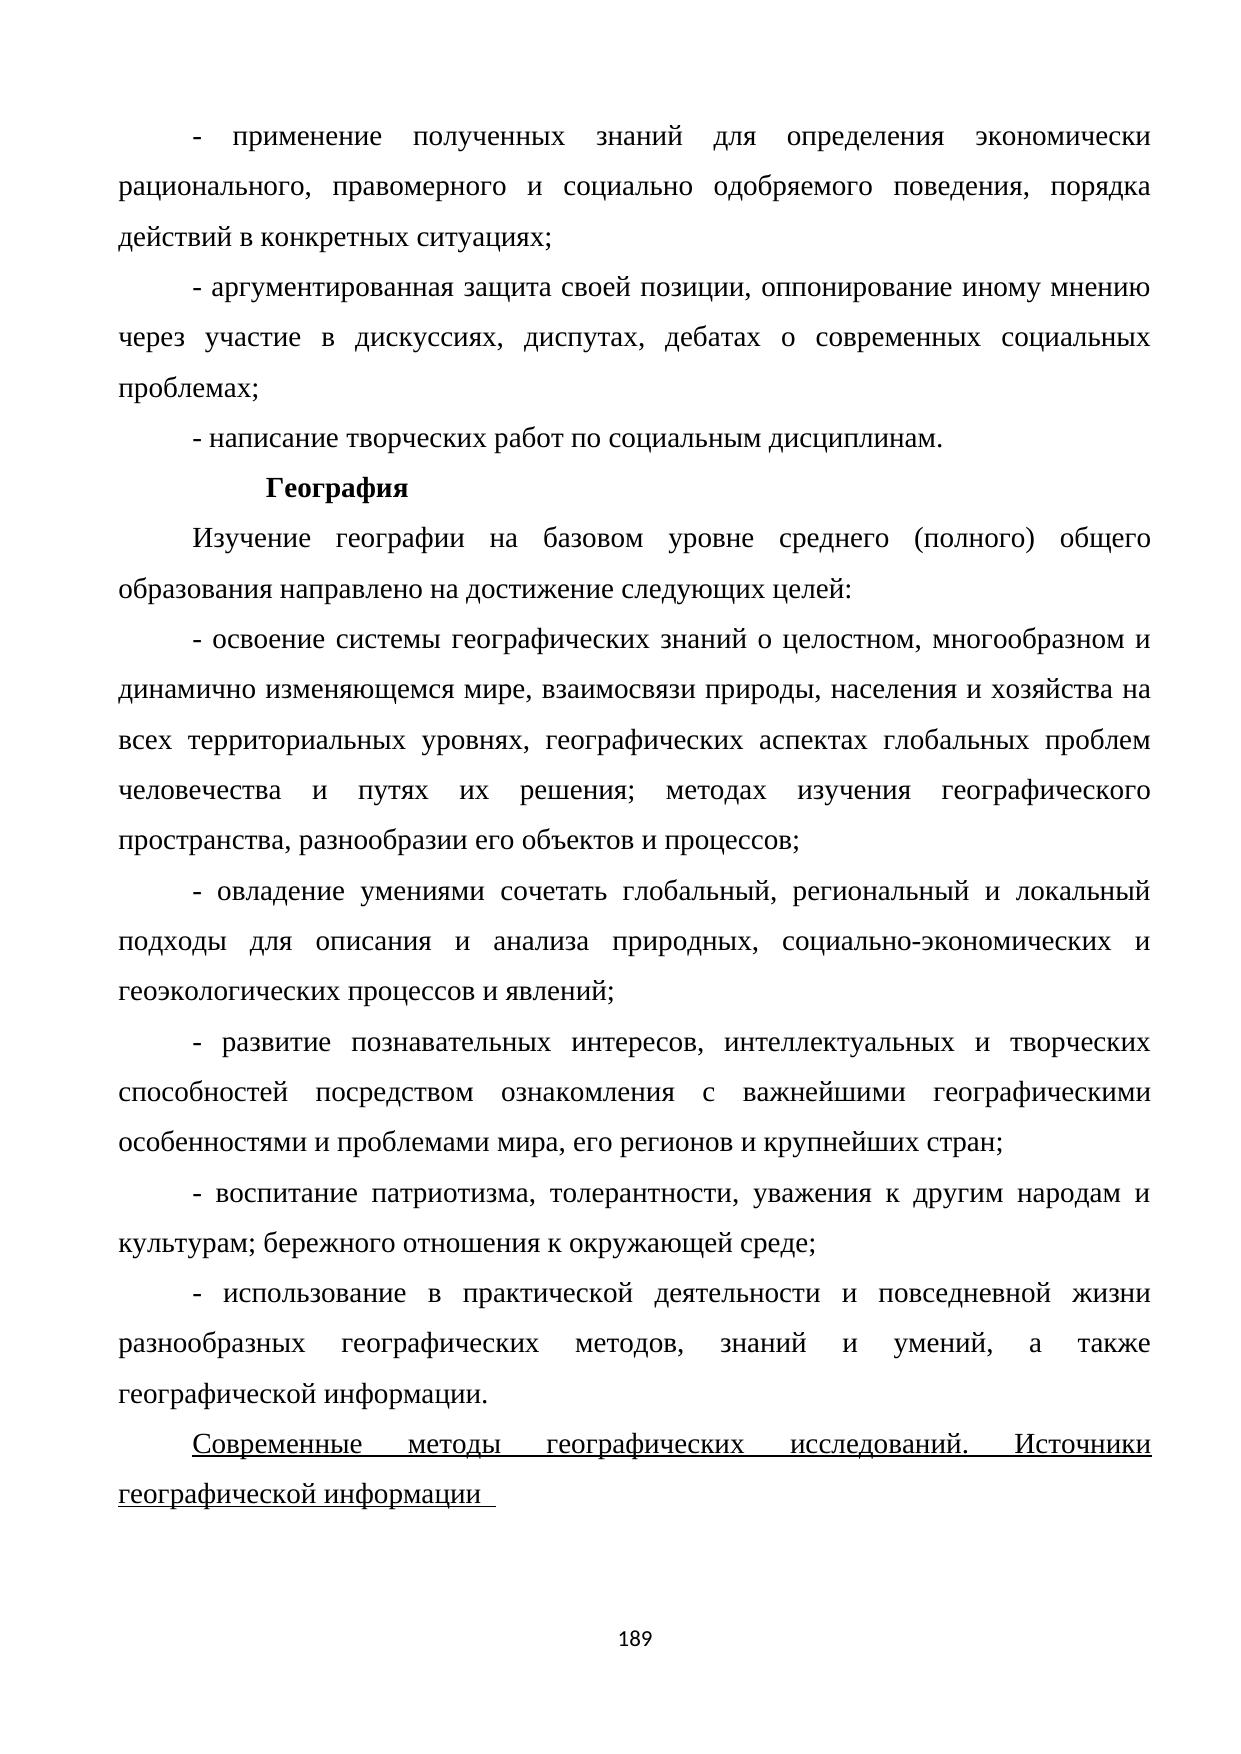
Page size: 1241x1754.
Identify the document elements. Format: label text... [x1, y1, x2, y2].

text Изучение географии на базовом уровне среднего (полного) общего образования направлено на достижение следующих целей: [118, 521, 1152, 604]
text - написание творческих работ по социальным дисциплинам. [118, 420, 1152, 453]
text - аргументированная защита своей позиции, оппонирование иному мнению через участие в дискуссиях, диспутах, дебатах о современных социальных проблемах; [118, 269, 1152, 403]
text Современные методы географических исследований. Источники географической информации [118, 1426, 1152, 1510]
text География [118, 470, 1152, 504]
text - применение полученных знаний для определения экономически рационального, правомерного и социально одобряемого поведения, порядка действий в конкретных ситуациях; [118, 118, 1152, 252]
text - воспитание патриотизма, толерантности, уважения к другим народам и культурам; бережного отношения к окружающей среде; [118, 1175, 1152, 1258]
text - овладение умениями сочетать глобальный, региональный и локальный подходы для описания и анализа природных, социально-экономических и геоэкологических процессов и явлений; [118, 873, 1152, 1007]
text - развитие познавательных интересов, интеллектуальных и творческих способностей посредством ознакомления с важнейшими географическими особенностями и проблемами мира, его регионов и крупнейших стран; [118, 1024, 1152, 1158]
text - освоение системы географических знаний о целостном, многообразном и динамично изменяющемся мире, взаимосвязи природы, населения и хозяйства на всех территориальных уровнях, географических аспектах глобальных проблем человечества и путях их решения; методах изучения географического пространства, разнообразии его объектов и процессов; [118, 621, 1152, 856]
text - использование в практической деятельности и повседневной жизни разнообразных географических методов, знаний и умений, а также географической информации. [118, 1275, 1152, 1409]
